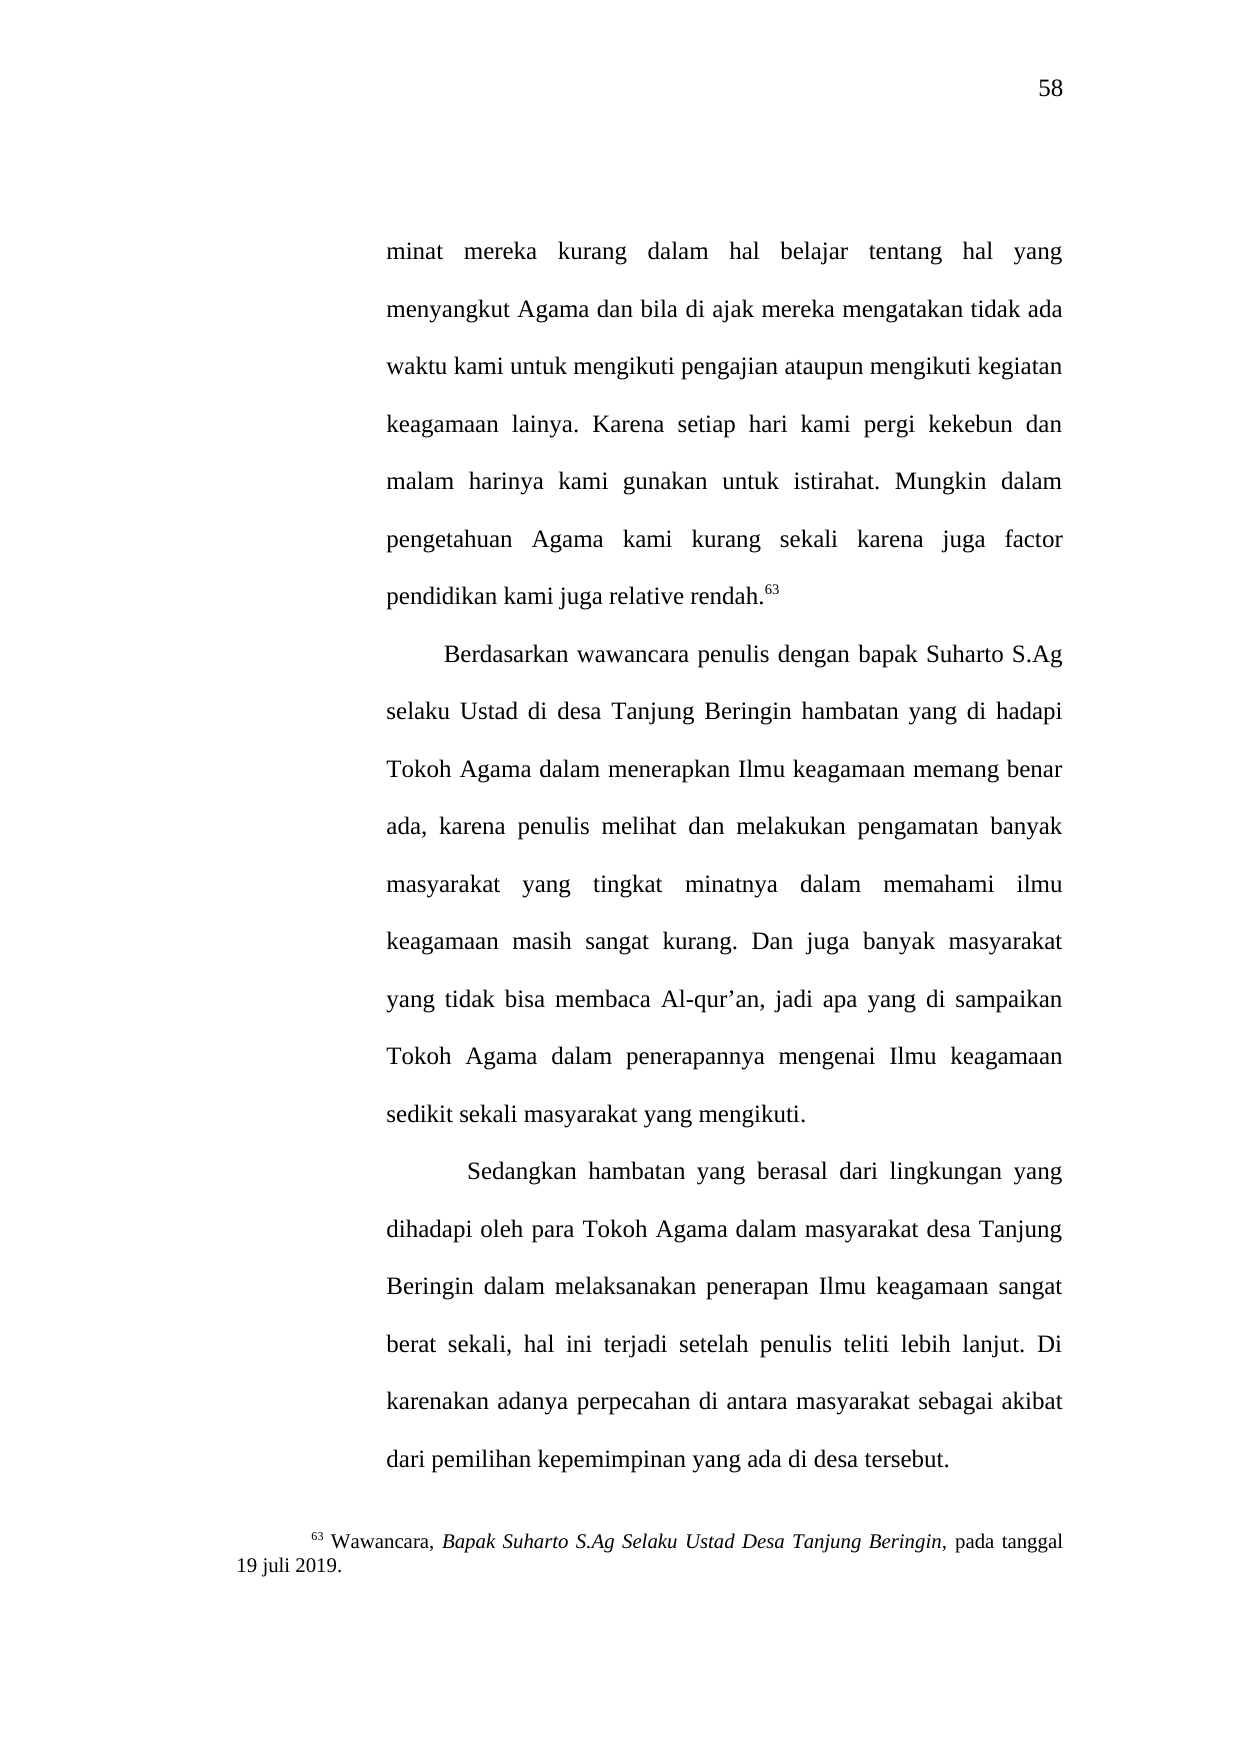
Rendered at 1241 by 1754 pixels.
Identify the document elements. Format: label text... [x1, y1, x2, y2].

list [386, 236, 1063, 610]
list Sedangkan hambatan yang berasal dari lingkungan yang dihadapi oleh para Tokoh Agama dalam masyarakat desa Tanjung Beringin dalam melaksanakan penerapan Ilmu keagamaan sangat berat sekali, hal ini terjadi setelah penulis teliti lebih lanjut. Di karenakan adanya perpecahan di antara masyarakat sebagai akibat dari pemilihan kepemimpinan yang ada di desa tersebut. [386, 1156, 1063, 1472]
list Berdasarkan wawancara penulis dengan bapak Suharto S.Ag selaku Ustad di desa Tanjung Beringin hambatan yang di hadapi Tokoh Agama dalam menerapkan Ilmu keagamaan memang benar ada, karena penulis melihat dan melakukan pengamatan banyak masyarakat yang tingkat minatnya dalam memahami ilmu keagamaan masih sangat kurang. Dan juga banyak masyarakat yang tidak bisa membaca Al-qur’an, jadi apa yang di sampaikan Tokoh Agama dalam penerapannya mengenai Ilmu keagamaan sedikit sekali masyarakat yang mengikuti. [386, 639, 1063, 1127]
